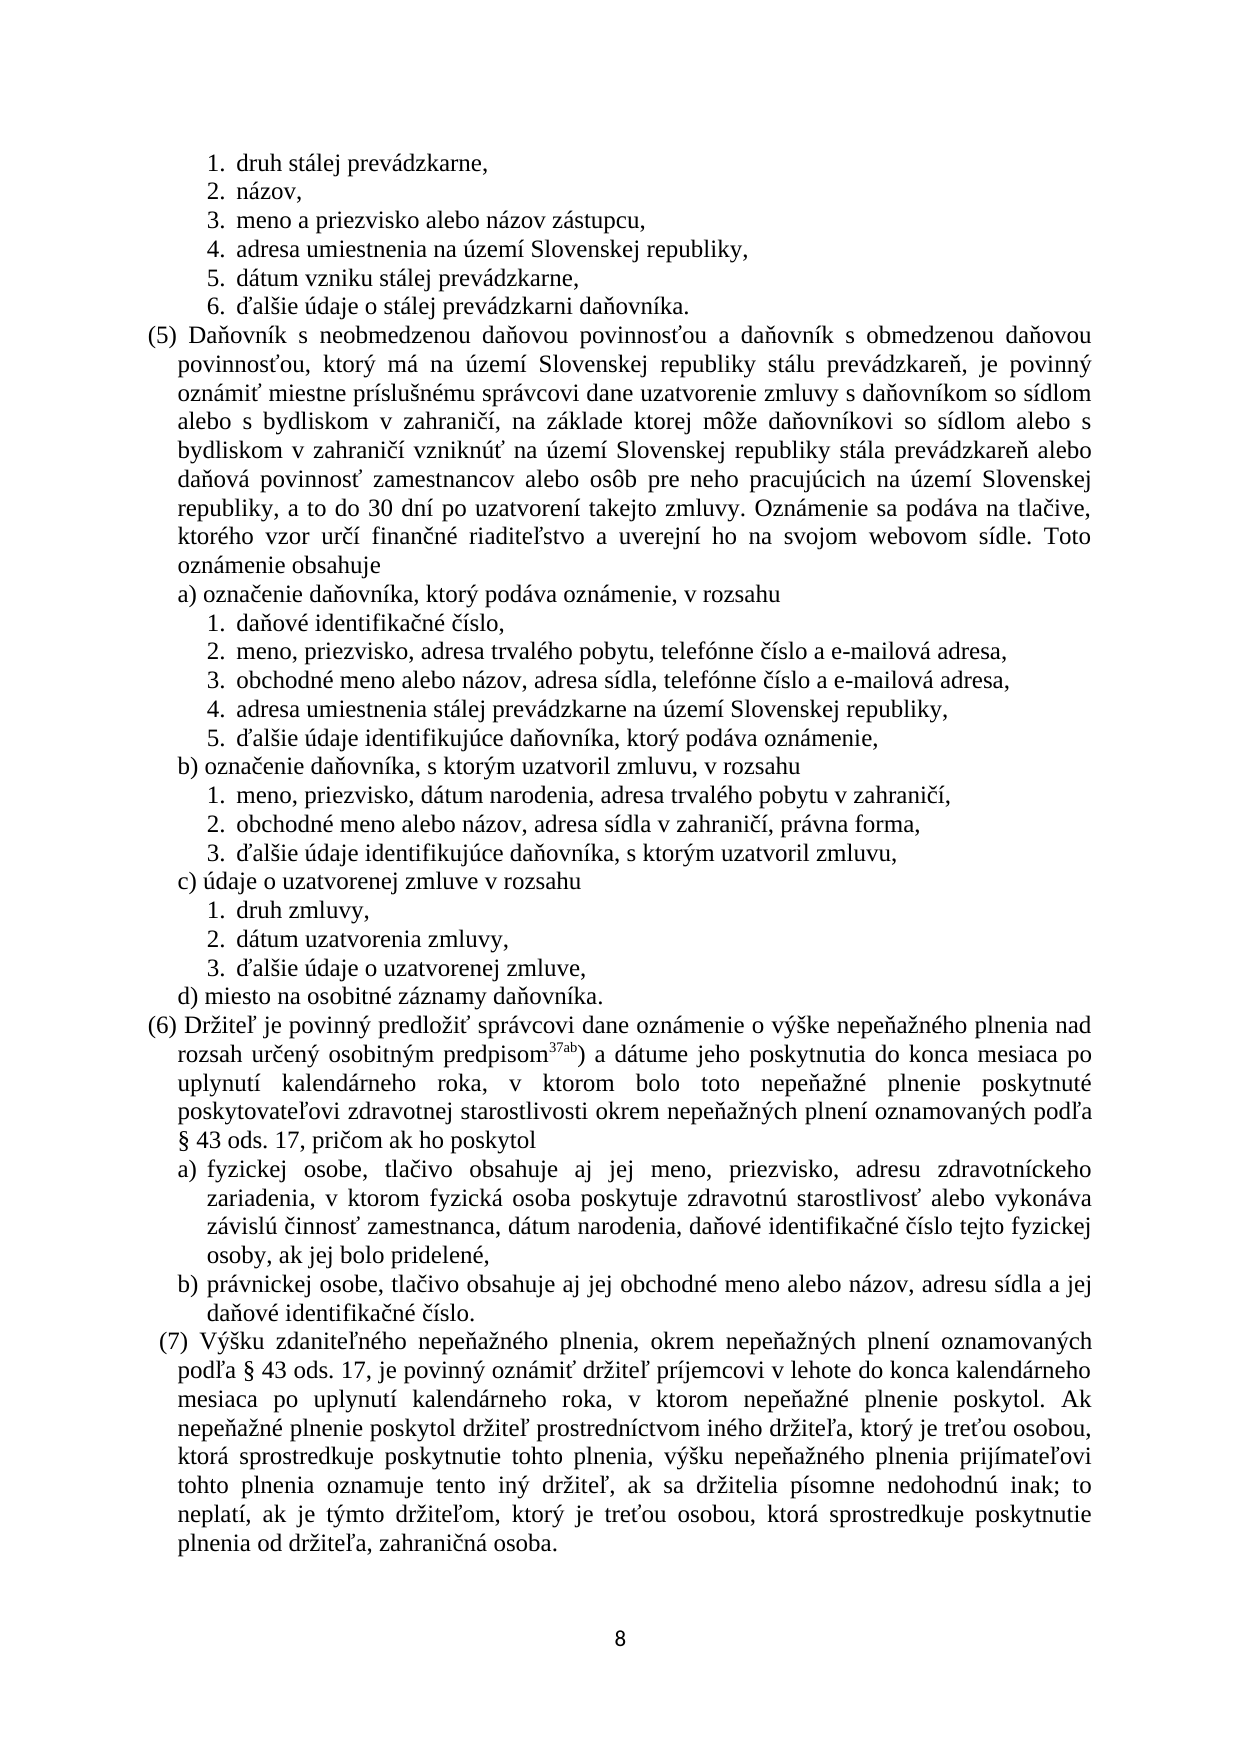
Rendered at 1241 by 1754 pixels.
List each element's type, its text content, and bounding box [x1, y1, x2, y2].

list meno, priezvisko, dátum narodenia, adresa trvalého pobytu v zahraničí, [207, 780, 1093, 809]
list meno a priezvisko alebo názov zástupcu, [207, 205, 1093, 234]
list daňové identifikačné číslo, [207, 608, 1093, 636]
list názov, [207, 176, 1093, 205]
text d) miesto na osobitné záznamy daňovníka. [177, 981, 1093, 1010]
text b) označenie daňovníka, s ktorým uzatvoril zmluvu, v rozsahu [177, 751, 1093, 780]
list dátum vzniku stálej prevádzkarne, [207, 263, 1093, 291]
list druh zmluvy, [207, 895, 1093, 924]
text c) údaje o uzatvorenej zmluve v rozsahu [177, 866, 1093, 895]
list ďalšie údaje o stálej prevádzkarni daňovníka. [207, 291, 1093, 320]
text (5) Daňovník s neobmedzenou daňovou povinnosťou a daňovník s obmedzenou daňovou povinnosťou, ktorý má na území Slovenskej republiky stálu prevádzkareň, je povinný oznámiť miestne príslušnému správcovi dane uzatvorenie zmluvy s daňovníkom so sídlom alebo s bydliskom v zahraničí, na základe ktorej môže daňovníkovi so sídlom alebo s bydliskom v zahraničí vzniknúť na území Slovenskej republiky stála prevádzkareň alebo daňová povinnosť zamestnancov alebo osôb pre neho pracujúcich na území Slovenskej republiky, a to do 30 dní po uzatvorení takejto zmluvy. Oznámenie sa podáva na tlačive, ktorého vzor určí finančné riaditeľstvo a uverejní ho na svojom webovom sídle. Toto oznámenie obsahuje [148, 320, 1093, 579]
list dátum uzatvorenia zmluvy, [207, 924, 1093, 953]
list právnickej osobe, tlačivo obsahuje aj jej obchodné meno alebo názov, adresu sídla a jej daňové identifikačné číslo. [177, 1269, 1093, 1326]
list adresa umiestnenia stálej prevádzkarne na území Slovenskej republiky, [207, 694, 1093, 723]
text (7) Výšku zdaniteľného nepeňažného plnenia, okrem nepeňažných plnení oznamovaných podľa § 43 ods. 17, je povinný oznámiť držiteľ príjemcovi v lehote do konca kalendárneho mesiaca po uplynutí kalendárneho roka, v ktorom nepeňažné plnenie poskytol. Ak nepeňažné plnenie poskytol držiteľ prostredníctvom iného držiteľa, ktorý je treťou osobou, ktorá sprostredkuje poskytnutie tohto plnenia, výšku nepeňažného plnenia prijímateľovi tohto plnenia oznamuje tento iný držiteľ, ak sa držitelia písomne nedohodnú inak; to neplatí, ak je týmto držiteľom, ktorý je treťou osobou, ktorá sprostredkuje poskytnutie plnenia od držiteľa, zahraničná osoba. [148, 1326, 1093, 1556]
list fyzickej osobe, tlačivo obsahuje aj jej meno, priezvisko, adresu zdravotníckeho zariadenia, v ktorom fyzická osoba poskytuje zdravotnú starostlivosť alebo vykonáva závislú činnosť zamestnanca, dátum narodenia, daňové identifikačné číslo tejto fyzickej osoby, ak jej bolo pridelené, [177, 1154, 1093, 1269]
list ďalšie údaje o uzatvorenej zmluve, [207, 953, 1093, 981]
text (6) Držiteľ je povinný predložiť správcovi dane oznámenie o výške nepeňažného plnenia nad rozsah určený osobitným predpisom37ab) a dátume jeho poskytnutia do konca mesiaca po uplynutí kalendárneho roka, v ktorom bolo toto nepeňažné plnenie poskytnuté poskytovateľovi zdravotnej starostlivosti okrem nepeňažných plnení oznamovaných podľa § 43 ods. 17, pričom ak ho poskytol [148, 1010, 1093, 1154]
text a) označenie daňovníka, ktorý podáva oznámenie, v rozsahu [177, 579, 1093, 608]
list adresa umiestnenia na území Slovenskej republiky, [207, 234, 1093, 263]
list ďalšie údaje identifikujúce daňovníka, s ktorým uzatvoril zmluvu, [207, 838, 1093, 866]
list obchodné meno alebo názov, adresa sídla, telefónne číslo a e-mailová adresa, [207, 665, 1093, 694]
list obchodné meno alebo názov, adresa sídla v zahraničí, právna forma, [207, 809, 1093, 838]
list ďalšie údaje identifikujúce daňovníka, ktorý podáva oznámenie, [207, 723, 1093, 751]
list druh stálej prevádzkarne, [207, 148, 1093, 176]
list meno, priezvisko, adresa trvalého pobytu, telefónne číslo a e-mailová adresa, [207, 636, 1093, 665]
